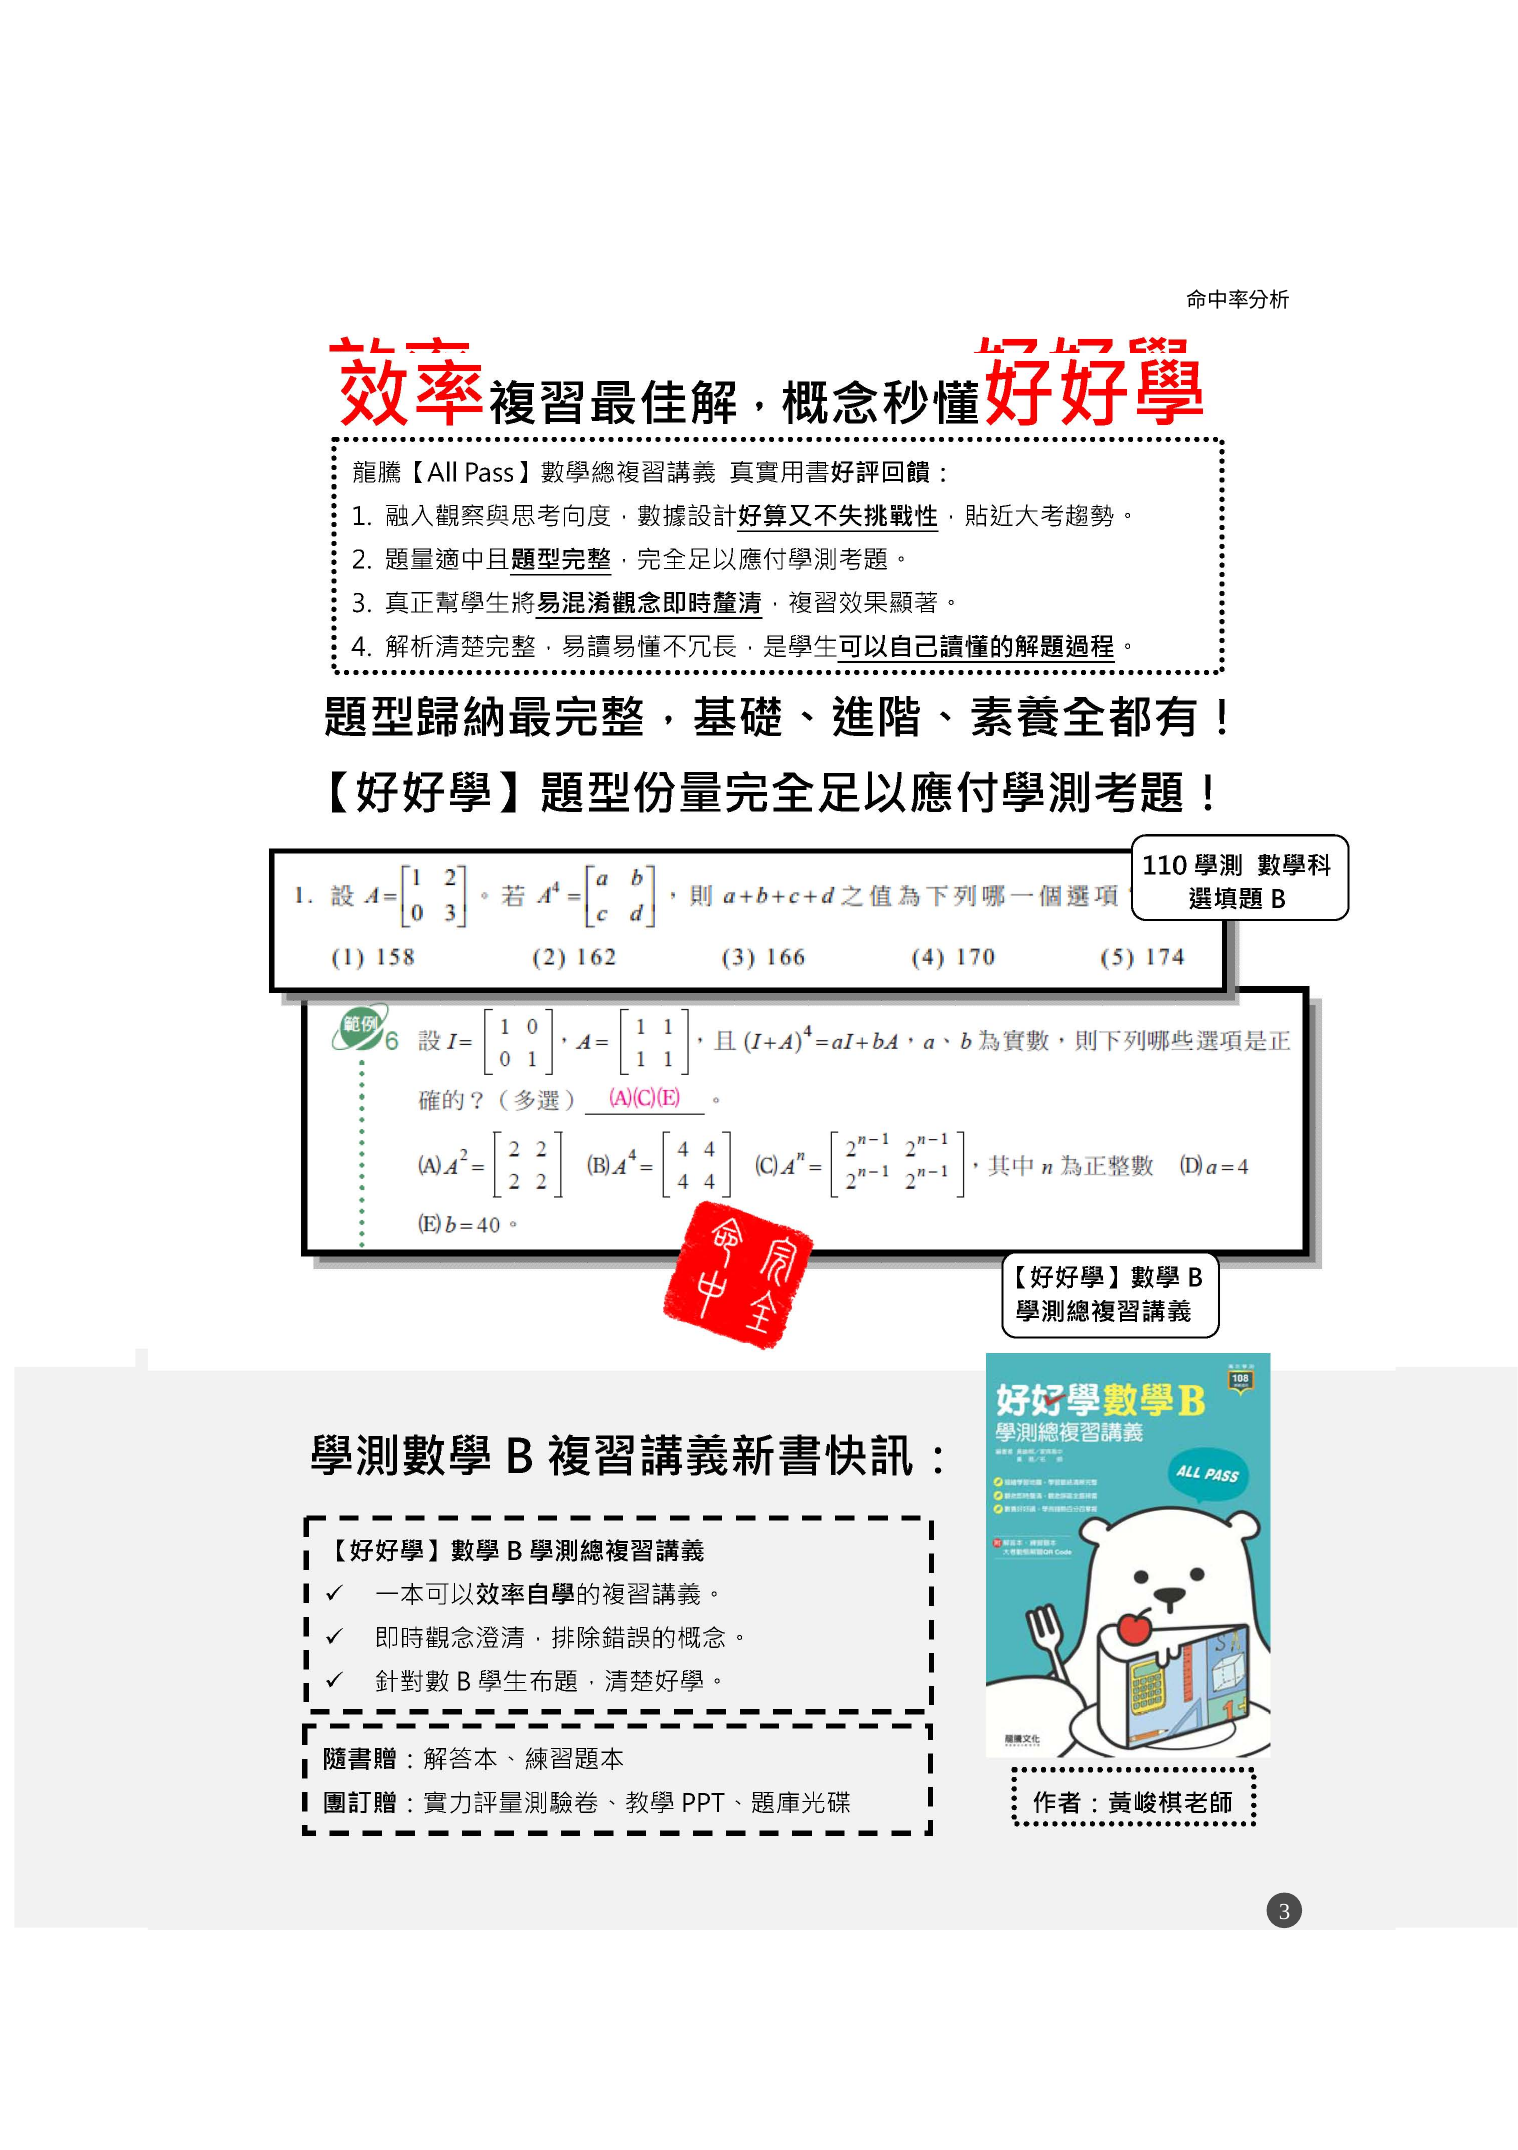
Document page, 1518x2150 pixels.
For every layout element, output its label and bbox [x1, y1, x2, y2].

picture [135, 142, 1396, 1930]
